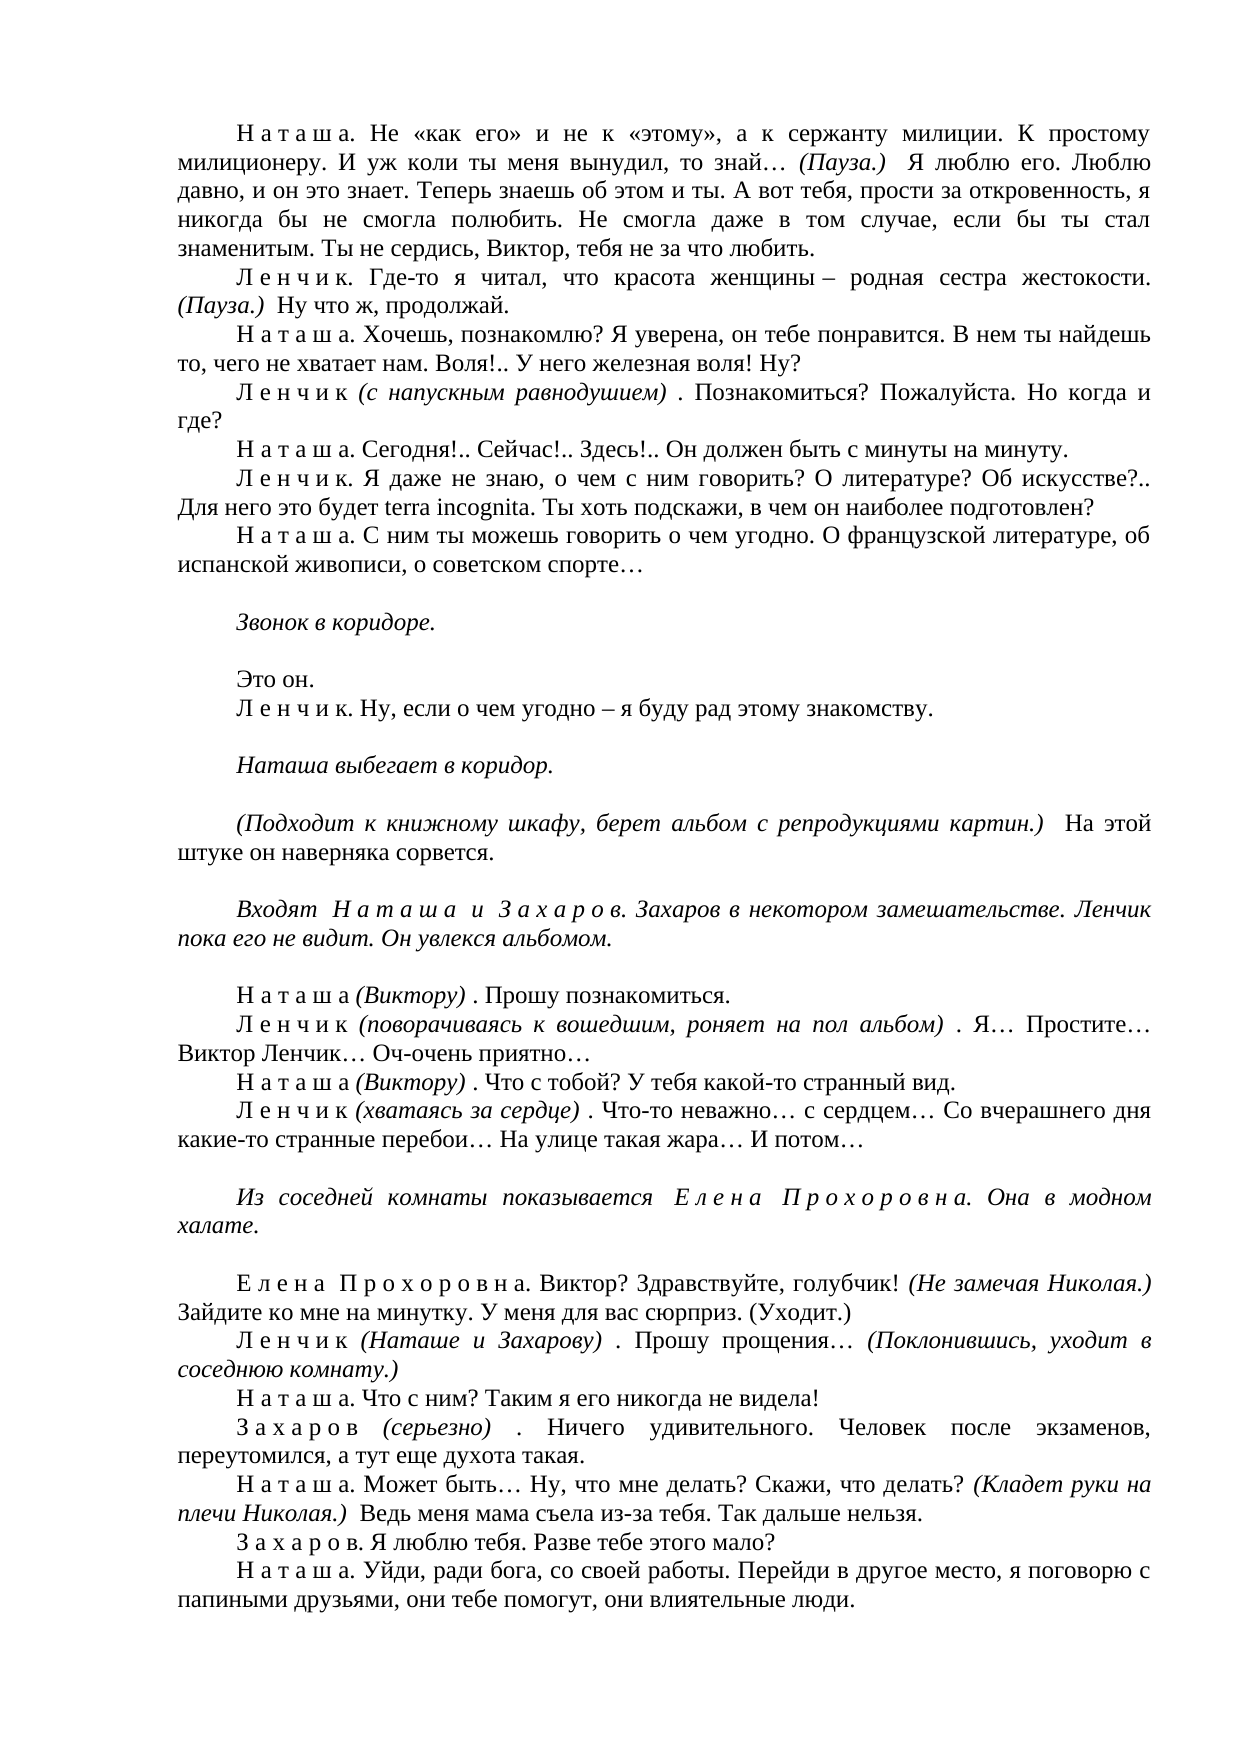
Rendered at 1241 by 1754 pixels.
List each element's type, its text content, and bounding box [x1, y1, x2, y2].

text З а х а р о в (серьезно) . Ничего удивительного. Человек после экзаменов, переутомился, а тут еще духота такая. [177, 1412, 1152, 1469]
text Л е н ч и к. Я даже не знаю, о чем с ним говорить? О литературе? Об искусстве?.. Для него это будет terra incognita. Ты хоть подскажи, в чем он наиболее подготовлен? [177, 463, 1152, 521]
text Н а т а ш а. Что с ним? Таким я его никогда не видела! [177, 1383, 1152, 1412]
text Н а т а ш а. Может быть… Ну, что мне делать? Скажи, что делать? (Кладет руки на плечи Николая.) Ведь меня мама съела из-за тебя. Так дальше нельзя. [177, 1469, 1152, 1527]
text Л е н ч и к (хватаясь за сердце) . Что-то неважно… с сердцем… Со вчерашнего дня какие-то странные перебои… На улице такая жара… И потом… [177, 1096, 1152, 1153]
text (Подходит к книжному шкафу, берет альбом с репродукциями картин.) На этой штуке он наверняка сорвется. [177, 808, 1152, 866]
text Н а т а ш а. Уйди, ради бога, со своей работы. Перейди в другое место, я поговорю с папиными друзьями, они тебе помогут, они влиятельные люди. [177, 1556, 1152, 1613]
text Л е н ч и к. Ну, если о чем угодно – я буду рад этому знакомству. [177, 693, 1152, 722]
text Л е н ч и к (поворачиваясь к вошедшим, роняет на пол альбом) . Я… Простите… Виктор Ленчик… Оч-очень приятно… [177, 1009, 1152, 1067]
text Н а т а ш а. Не «как его» и не к «этому», а к сержанту милиции. К простому милиционеру. И уж коли ты меня вынудил, то знай… (Пауза.) Я люблю его. Люблю давно, и он это знает. Теперь знаешь об этом и ты. А вот тебя, прости за откровенность, я никогда бы не смогла полюбить. Не смогла даже в том случае, если бы ты стал знаменитым. Ты не сердись, Виктор, тебя не за что любить. [177, 118, 1152, 262]
text Н а т а ш а (Виктору) . Что с тобой? У тебя какой-то странный вид. [177, 1067, 1152, 1096]
text Это он. [177, 664, 1152, 693]
text З а х а р о в. Я люблю тебя. Разве тебе этого мало? [177, 1527, 1152, 1556]
text Из соседней комнаты показывается Е л е н а П р о х о р о в н а. Она в модном халате. [177, 1182, 1152, 1239]
text Н а т а ш а. Хочешь, познакомлю? Я уверена, он тебе понравится. В нем ты найдешь то, чего не хватает нам. Воля!.. У него железная воля! Ну? [177, 319, 1152, 377]
text Н а т а ш а. Сегодня!.. Сейчас!.. Здесь!.. Он должен быть с минуты на минуту. [177, 434, 1152, 463]
text Е л е н а П р о х о р о в н а. Виктор? Здравствуйте, голубчик! (Не замечая Николая.) Зайдите ко мне на минутку. У меня для вас сюрприз. (Уходит.) [177, 1268, 1152, 1326]
text Л е н ч и к. Где-то я читал, что красота женщины – родная сестра жестокости. (Пауза.) Ну что ж, продолжай. [177, 262, 1152, 319]
text Н а т а ш а. С ним ты можешь говорить о чем угодно. О французской литературе, об испанской живописи, о советском спорте… [177, 521, 1152, 578]
text Входят Н а т а ш а и З а х а р о в. Захаров в некотором замешательстве. Ленчик пока его не видит. Он увлекся альбомом. [177, 894, 1152, 952]
text Н а т а ш а (Виктору) . Прошу познакомиться. [177, 981, 1152, 1009]
text Звонок в коридоре. [177, 607, 1152, 636]
text Наташа выбегает в коридор. [177, 751, 1152, 779]
text Л е н ч и к (с напускным равнодушием) . Познакомиться? Пожалуйста. Но когда и где? [177, 377, 1152, 434]
text Л е н ч и к (Наташе и Захарову) . Прошу прощения… (Поклонившись, уходит в соседнюю комнату.) [177, 1326, 1152, 1383]
